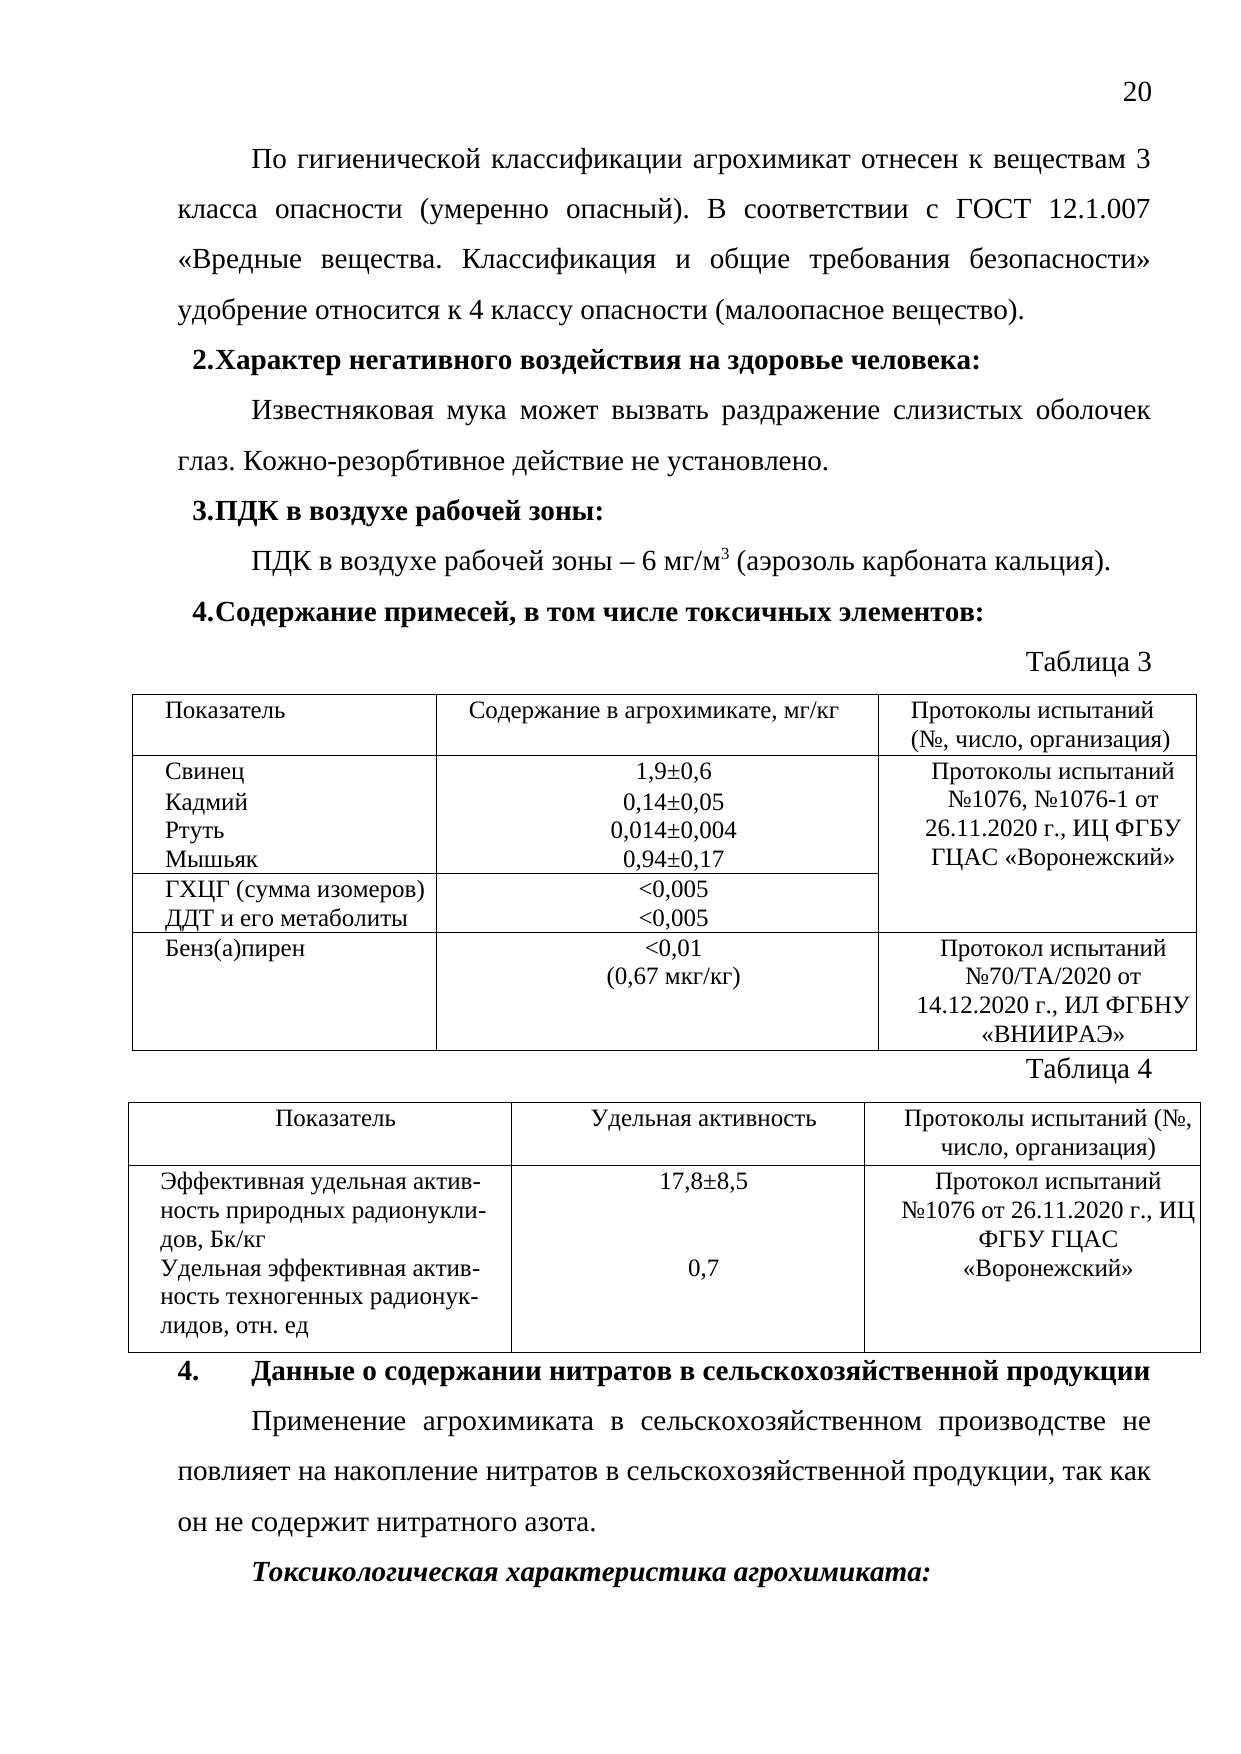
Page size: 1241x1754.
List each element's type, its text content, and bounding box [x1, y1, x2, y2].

list ПДК в воздухе рабочей зоны: [192, 493, 1152, 527]
table_cell Кадмий [133, 786, 436, 816]
table_cell <0,005 [437, 874, 878, 903]
table_cell Протокол испытаний №70/ТА/2020 от 14.12.2020 г., ИЛ ФГБНУ «ВНИИРАЭ» [879, 933, 1196, 1050]
table_cell 0,94±0,17 [437, 844, 878, 873]
text Применение агрохимиката в сельскохозяйственном производстве не повлияет на накопление нитратов в сельскохозяйственной продукции, так как он не содержит нитратного азота. [177, 1403, 1152, 1537]
text ПДК в воздухе рабочей зоны – 6 мг/м3 (аэрозоль карбоната кальция). [177, 543, 1152, 577]
table_cell 0,14±0,05 [437, 786, 878, 816]
table_cell ГХЦГ (сумма изомеров) [133, 874, 436, 903]
text По гигиенической классификации агрохимикат отнесен к веществам 3 класса опасности (умеренно опасный). В соответствии с ГОСТ 12.1.007 «Вредные вещества. Классификация и общие требования безопасности» удобрение относится к 4 классу опасности (малоопасное вещество). [177, 141, 1152, 325]
table_header Содержание в агрохимикате, мг/кг [437, 695, 878, 755]
text Таблица 3 [177, 644, 1152, 677]
table_cell <0,005 [437, 903, 878, 932]
text Токсикологическая характеристика агрохимиката: [177, 1554, 1152, 1588]
list Данные о содержании нитратов в сельскохозяйственной продукции [177, 1353, 1152, 1386]
text Известняковая мука может вызвать раздражение слизистых оболочек глаз. Кожно-резорбтивное действие не установлено. [177, 392, 1152, 476]
table_cell Протоколы испытаний №1076, №1076-1 от 26.11.2020 г., ИЦ ФГБУ ГЦАС «Воронежский» [879, 756, 1196, 932]
list Таблица 4 [177, 1051, 1152, 1085]
table_cell 1,9±0,6 [437, 756, 878, 786]
table_cell Эффективная удельная активность природных радионуклидов, Бк/кг Удельная эффективная активность техногенных радионуклидов, отн. ед [129, 1166, 511, 1352]
list Характер негативного воздействия на здоровье человека: [192, 342, 1152, 376]
table_cell 17,8±8,5 0,7 [512, 1166, 864, 1352]
table_cell Мышьяк [133, 844, 436, 873]
table_cell ДДТ и его метаболиты [133, 903, 436, 932]
table_header Показатель [133, 695, 436, 755]
table_cell 0,014±0,004 [437, 816, 878, 844]
table_header Протоколы испытаний (№, число, организация) [879, 695, 1196, 755]
table_header Показатель [129, 1103, 511, 1165]
table_cell Свинец [133, 756, 436, 786]
table_cell Ртуть [133, 816, 436, 844]
table_cell Протокол испытаний №1076 от 26.11.2020 г., ИЦ ФГБУ ГЦАС «Воронежский» [865, 1166, 1200, 1352]
table_cell <0,01 (0,67 мкг/кг) [437, 933, 878, 1050]
table_header Протоколы испытаний (№, число, организация) [865, 1103, 1200, 1165]
list Содержание примесей, в том числе токсичных элементов: [177, 594, 1152, 627]
table_header Удельная активность [512, 1103, 864, 1165]
table_cell Бенз(а)пирен [133, 933, 436, 1050]
